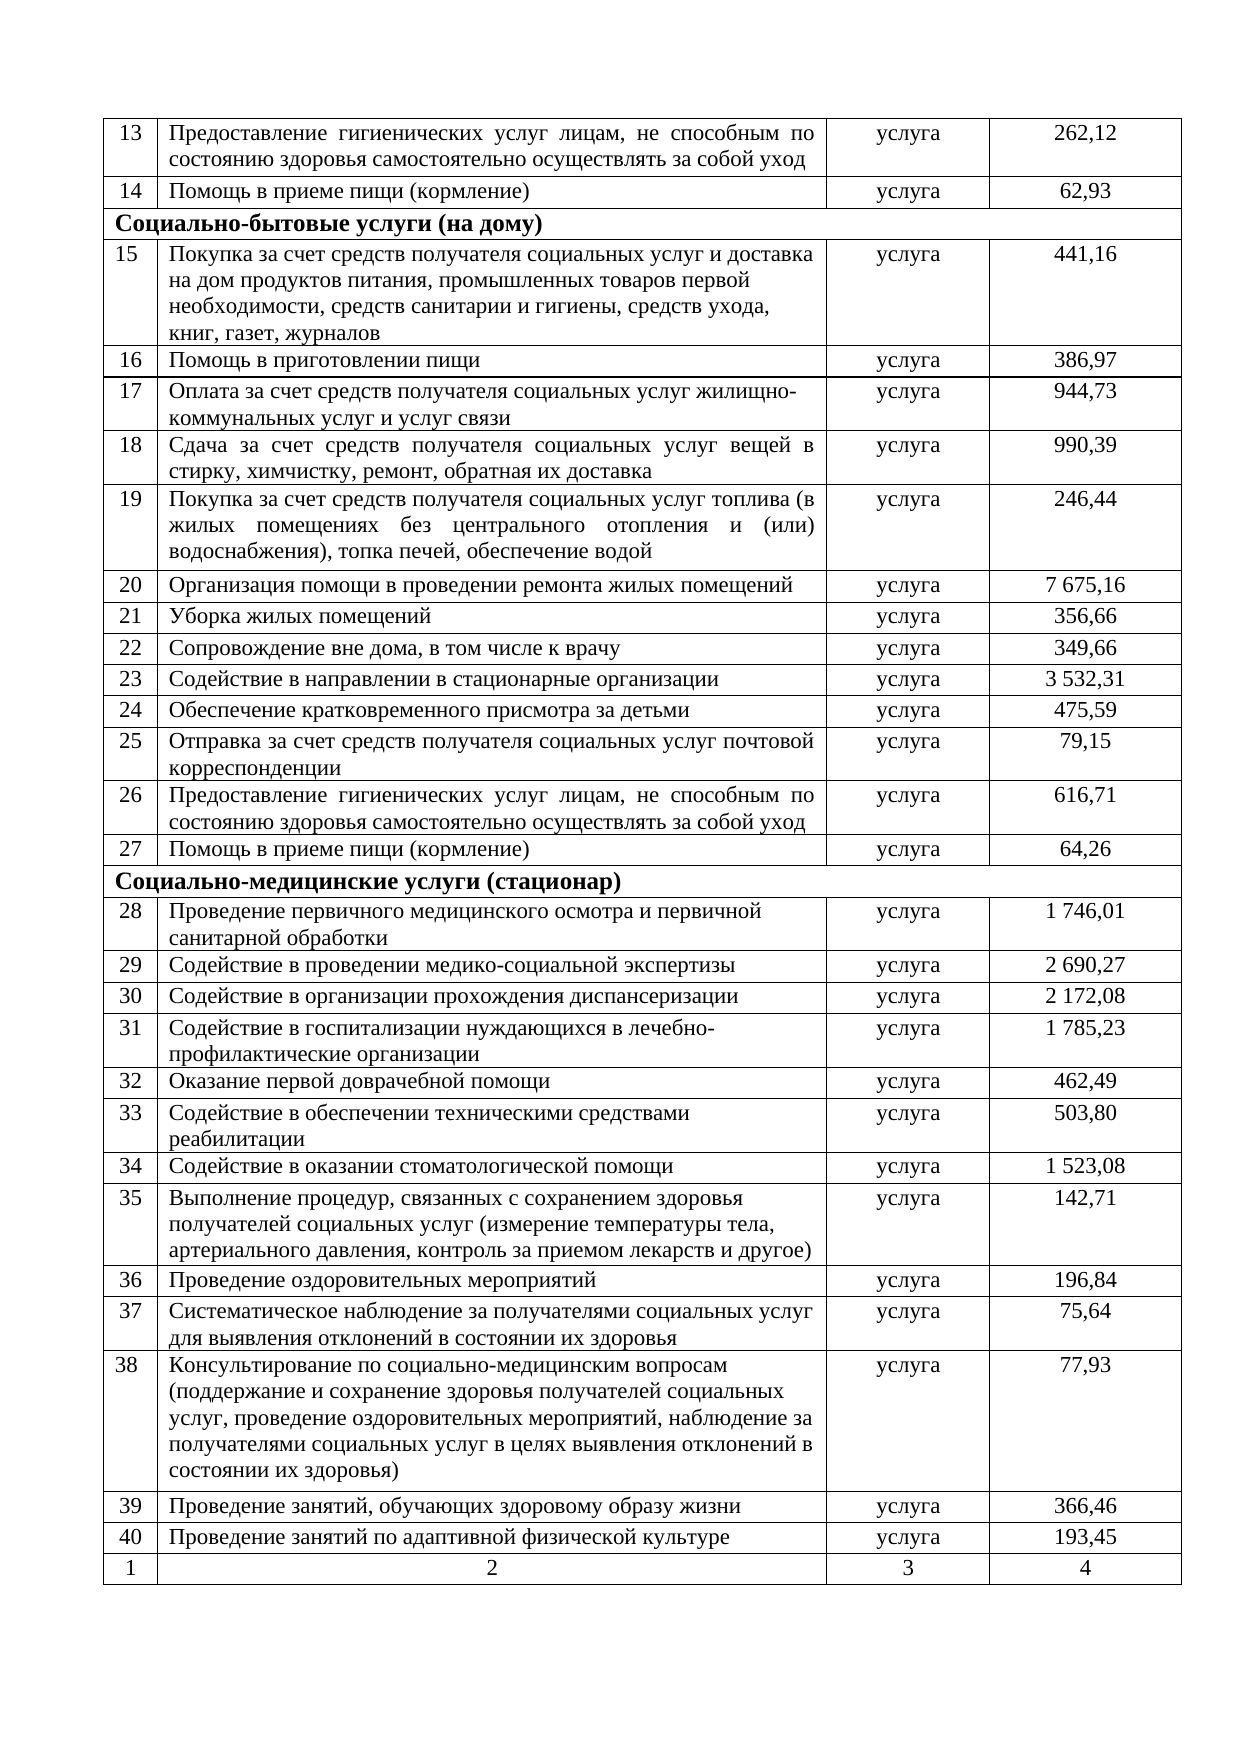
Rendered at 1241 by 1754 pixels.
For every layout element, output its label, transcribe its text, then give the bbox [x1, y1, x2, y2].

table_cell 22 [104, 634, 157, 664]
table_cell 366,46 [990, 1492, 1181, 1522]
table_cell Проведение оздоровительных мероприятий [158, 1266, 826, 1296]
table_cell Уборка жилых помещений [158, 603, 826, 633]
table_cell Покупка за счет средств получателя социальных услуг и доставка на дом продуктов питания, промышленных товаров первой необходимости, средств санитарии и гигиены, средств ухода, книг, газет, журналов [158, 240, 826, 345]
table_cell услуга [827, 431, 989, 484]
table_cell 262,12 [990, 119, 1181, 176]
table_cell 196,84 [990, 1266, 1181, 1296]
table_cell 2 172,08 [990, 983, 1181, 1013]
table_cell 3 [827, 1554, 989, 1584]
table_cell 21 [104, 603, 157, 633]
table_cell Социально-бытовые услуги (на дому) [104, 209, 1181, 239]
table_cell 34 [104, 1153, 157, 1183]
table_cell 36 [104, 1266, 157, 1296]
table_cell услуга [827, 1099, 989, 1152]
table_cell 37 [104, 1297, 157, 1350]
table_cell 16 [104, 346, 157, 376]
table_cell Содействие в проведении медико-социальной экспертизы [158, 951, 826, 982]
table_cell услуга [827, 603, 989, 633]
table_cell 33 [104, 1099, 157, 1152]
table_cell услуга [827, 1266, 989, 1296]
table_cell 18 [104, 431, 157, 484]
table_cell 62,93 [990, 177, 1181, 207]
table_cell 7 675,16 [990, 571, 1181, 602]
table_cell 40 [104, 1523, 157, 1553]
table_cell 77,93 [990, 1351, 1181, 1491]
table_cell услуга [827, 1297, 989, 1350]
table_cell Проведение занятий по адаптивной физической культуре [158, 1523, 826, 1553]
table_cell Сдача за счет средств получателя социальных услуг вещей в стирку, химчистку, ремонт, обратная их доставка [158, 431, 826, 484]
table_cell Сопровождение вне дома, в том числе к врачу [158, 634, 826, 664]
table_cell 79,15 [990, 728, 1181, 780]
table_cell 1 523,08 [990, 1153, 1181, 1183]
table_cell Проведение занятий, обучающих здоровому образу жизни [158, 1492, 826, 1522]
table_cell Содействие в организации прохождения диспансеризации [158, 983, 826, 1013]
table_cell Помощь в приготовлении пищи [158, 346, 826, 376]
table_cell 29 [104, 951, 157, 982]
table_cell 1 785,23 [990, 1014, 1181, 1067]
table_cell 15 [104, 240, 157, 345]
table_cell услуга [827, 1184, 989, 1265]
table_cell 246,44 [990, 485, 1181, 570]
table_cell услуга [827, 634, 989, 664]
table_cell Содействие в оказании стоматологической помощи [158, 1153, 826, 1183]
table_cell 944,73 [990, 378, 1181, 430]
table_cell 23 [104, 665, 157, 695]
table_cell 13 [104, 119, 157, 176]
table_cell Обеспечение кратковременного присмотра за детьми [158, 696, 826, 727]
table_cell Проведение первичного медицинского осмотра и первичной санитарной обработки [158, 898, 826, 950]
table_cell 349,66 [990, 634, 1181, 664]
table_cell 17 [104, 378, 157, 430]
table_cell 75,64 [990, 1297, 1181, 1350]
table_cell услуга [827, 728, 989, 780]
table_cell Содействие в госпитализации нуждающихся в лечебно-профилактические организации [158, 1014, 826, 1067]
table_cell 25 [104, 728, 157, 780]
table_cell услуга [827, 1014, 989, 1067]
table_cell услуга [827, 1068, 989, 1098]
table_cell 31 [104, 1014, 157, 1067]
table_cell услуга [827, 378, 989, 430]
table_cell 193,45 [990, 1523, 1181, 1553]
table_cell 35 [104, 1184, 157, 1265]
table_cell 14 [104, 177, 157, 207]
table_cell Предоставление гигиенических услуг лицам, не способным по состоянию здоровья самостоятельно осуществлять за собой уход [158, 119, 826, 176]
table_cell 616,71 [990, 781, 1181, 834]
table_cell услуга [827, 1351, 989, 1491]
table_cell Содействие в обеспечении техническими средствами реабилитации [158, 1099, 826, 1152]
table_cell услуга [827, 1523, 989, 1553]
table_cell 27 [104, 835, 157, 865]
table_cell услуга [827, 1492, 989, 1522]
table_cell Покупка за счет средств получателя социальных услуг топлива (в жилых помещениях без центрального отопления и (или) водоснабжения), топка печей, обеспечение водой [158, 485, 826, 570]
table_cell Предоставление гигиенических услуг лицам, не способным по состоянию здоровья самостоятельно осуществлять за собой уход [158, 781, 826, 834]
table_cell 462,49 [990, 1068, 1181, 1098]
table_cell 39 [104, 1492, 157, 1522]
table_cell Систематическое наблюдение за получателями социальных услуг для выявления отклонений в состоянии их здоровья [158, 1297, 826, 1350]
table_cell 2 690,27 [990, 951, 1181, 982]
table_cell 19 [104, 485, 157, 570]
table_cell Оказание первой доврачебной помощи [158, 1068, 826, 1098]
table_cell 4 [990, 1554, 1181, 1584]
table_cell услуга [827, 951, 989, 982]
table_cell 1 746,01 [990, 898, 1181, 950]
table_cell 64,26 [990, 835, 1181, 865]
table_cell 990,39 [990, 431, 1181, 484]
table_cell услуга [827, 119, 989, 176]
table_cell Помощь в приеме пищи (кормление) [158, 835, 826, 865]
table_cell 503,80 [990, 1099, 1181, 1152]
table_cell Помощь в приеме пищи (кормление) [158, 177, 826, 207]
table_cell услуга [827, 571, 989, 602]
table_cell услуга [827, 696, 989, 727]
table_cell услуга [827, 665, 989, 695]
table_cell услуга [827, 485, 989, 570]
table_cell 28 [104, 898, 157, 950]
table_cell 32 [104, 1068, 157, 1098]
table_cell Содействие в направлении в стационарные организации [158, 665, 826, 695]
table_cell 3 532,31 [990, 665, 1181, 695]
table_cell 356,66 [990, 603, 1181, 633]
table_cell 38 [104, 1351, 157, 1491]
table_cell 441,16 [990, 240, 1181, 345]
table_cell 475,59 [990, 696, 1181, 727]
table_cell услуга [827, 346, 989, 376]
table_cell 24 [104, 696, 157, 727]
table_cell услуга [827, 781, 989, 834]
table_cell 386,97 [990, 346, 1181, 376]
table_cell 26 [104, 781, 157, 834]
table_cell услуга [827, 240, 989, 345]
table_cell услуга [827, 898, 989, 950]
table_cell 1 [104, 1554, 157, 1584]
table_cell Оплата за счет средств получателя социальных услуг жилищно-коммунальных услуг и услуг связи [158, 378, 826, 430]
table_cell 142,71 [990, 1184, 1181, 1265]
table_cell Социально-медицинские услуги (стационар) [104, 866, 1181, 897]
table_cell услуга [827, 1153, 989, 1183]
table_cell 2 [158, 1554, 826, 1584]
table_cell Организация помощи в проведении ремонта жилых помещений [158, 571, 826, 602]
table_cell 30 [104, 983, 157, 1013]
table_cell услуга [827, 835, 989, 865]
table_cell Отправка за счет средств получателя социальных услуг почтовой корреспонденции [158, 728, 826, 780]
table_cell 20 [104, 571, 157, 602]
table_cell услуга [827, 177, 989, 207]
table_cell услуга [827, 983, 989, 1013]
